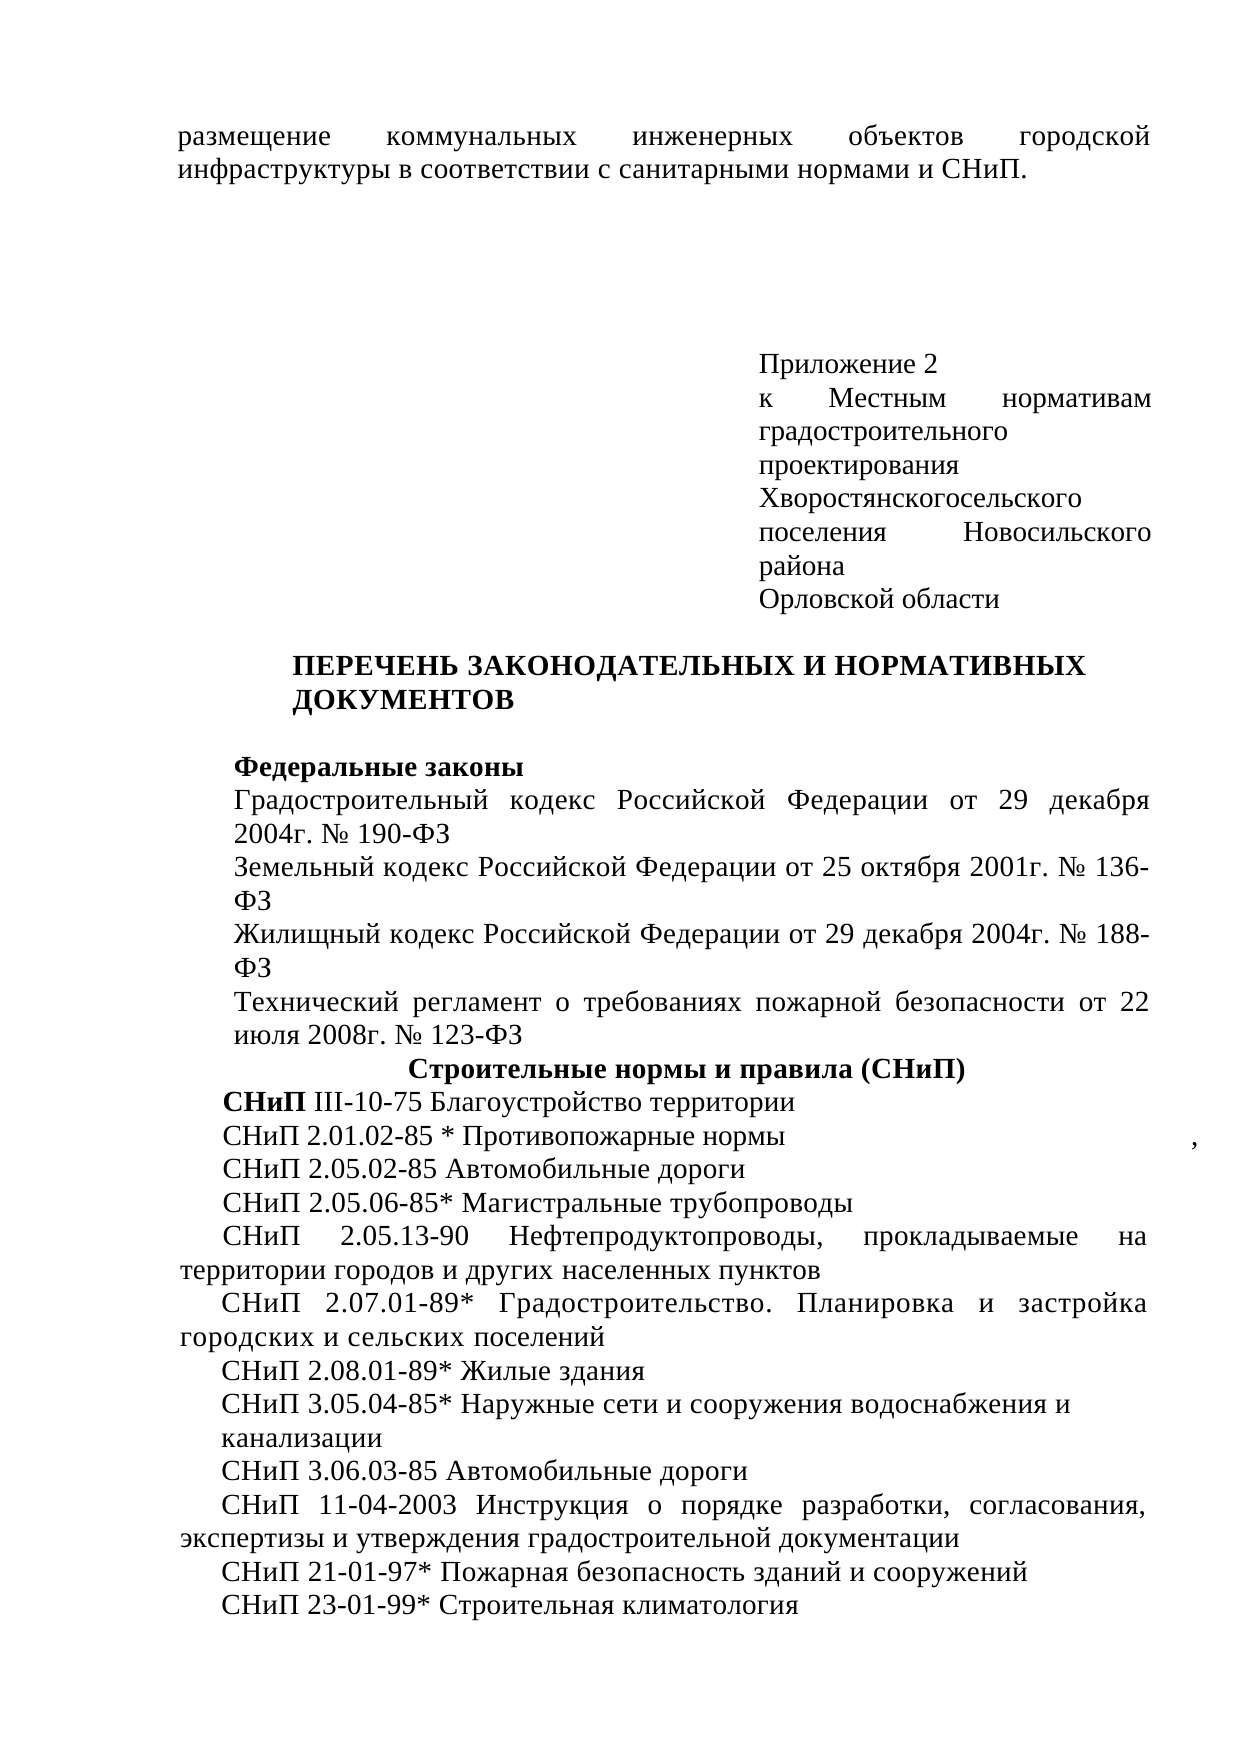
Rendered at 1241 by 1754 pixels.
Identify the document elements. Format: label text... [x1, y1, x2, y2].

text СНиП 2.08.01-89* Жилые здания [221, 1353, 1152, 1386]
text к Местным нормативам градостроительного [758, 380, 1152, 447]
text Федеральные законы [233, 749, 1152, 782]
text СНиП 23-01-99* Строительная климатология [221, 1587, 1152, 1621]
text СНиП 3.06.03-85 Автомобильные дороги [221, 1453, 1152, 1487]
text СНиП 2.01.02-85 * Противопожарные нормы , [222, 1118, 1152, 1151]
text Земельный кодекс Российской Федерации от 25 октября 2001г. № 136-ФЗ [233, 849, 1152, 917]
text СНиП 2.07.01-89* Градостроительство. Планировка и застройка городских и сельских поселений [180, 1286, 1149, 1353]
text СНиП 11-04-2003 Инструкция о порядке разработки, согласования, экспертизы и утверждения градостроительной документации [180, 1487, 1148, 1554]
text СНиП 2.05.06-85* Магистральные трубопроводы [222, 1185, 1152, 1218]
text СНиП 3.05.04-85* Наружные сети и сооружения водоснабжения и канализации [221, 1386, 1152, 1453]
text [177, 118, 1152, 185]
text Приложение 2 [177, 346, 1152, 380]
text СНиП 2.05.13-90 Нефтепродуктопроводы, прокладываемые на территории городов и других населенных пунктов [180, 1218, 1149, 1286]
text СНиП 21-01-97* Пожарная безопасность зданий и сооружений [221, 1554, 1152, 1587]
text Строительные нормы и правила (СНиП) [222, 1051, 1152, 1084]
text Градостроительный кодекс Российской Федерации от 29 декабря 2004г. № 190-ФЗ [233, 782, 1152, 849]
text проектирования Хворостянскогосельского поселения Новосильского района [758, 447, 1152, 581]
text Технический регламент о требованиях пожарной безопасности от 22 июля 2008г. № 123-ФЗ [233, 984, 1152, 1051]
text Орловской области [758, 581, 1152, 615]
text Жилищный кодекс Российской Федерации от 29 декабря 2004г. № 188-ФЗ [233, 917, 1152, 984]
text СНиП III-10-75 Благоустройство территории [222, 1084, 1152, 1118]
text СНиП 2.05.02-85 Автомобильные дороги [222, 1151, 1152, 1185]
text ПЕРЕЧЕНЬ ЗАКОНОДАТЕЛЬНЫХ И НОРМАТИВНЫХ ДОКУМЕНТОВ [292, 648, 1152, 715]
